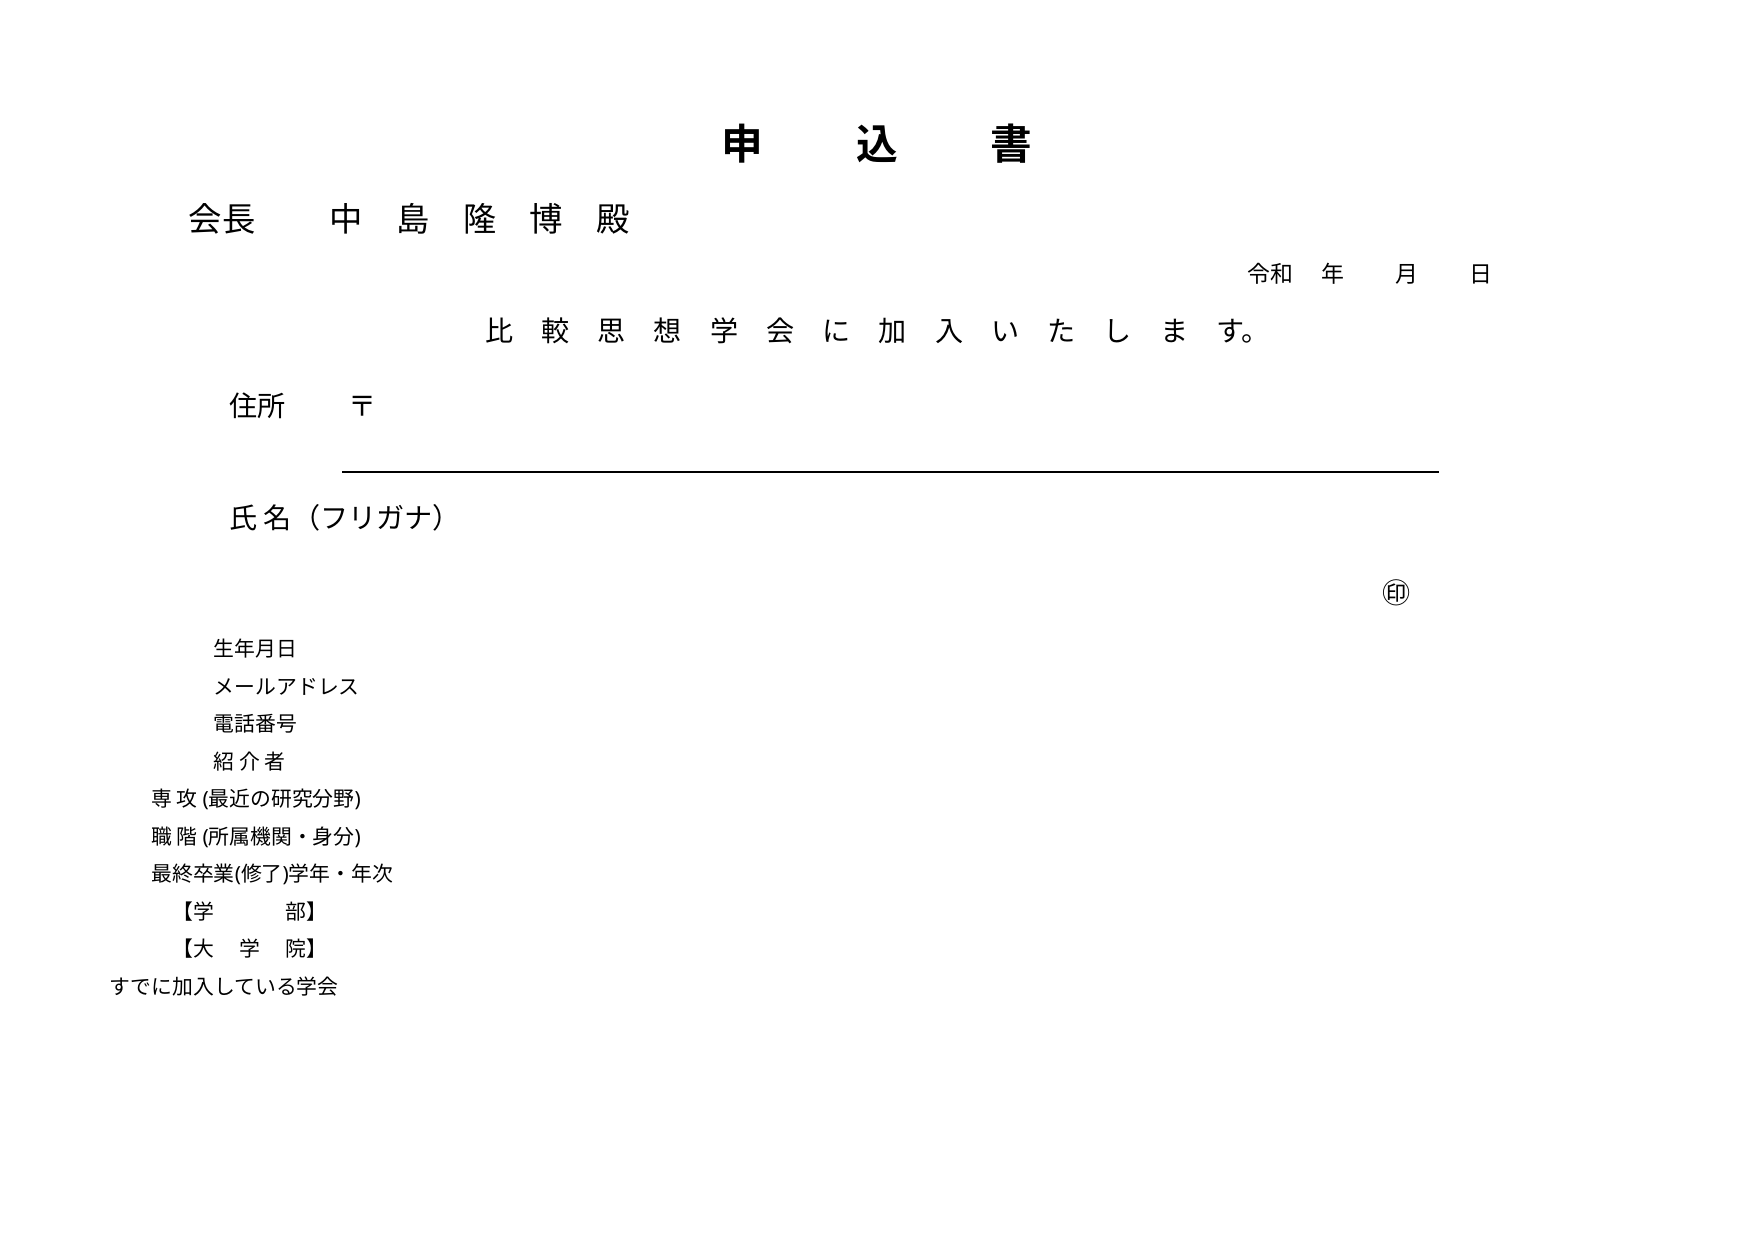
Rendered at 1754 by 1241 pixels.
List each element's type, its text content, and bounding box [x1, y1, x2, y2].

text 会長 中 島 隆 博 殿 [89, 179, 1665, 254]
text 申 込 書 [89, 104, 1665, 179]
text 電話番号 [89, 704, 1665, 741]
text 職 階 (所属機関・身分) [89, 816, 1665, 854]
text 生年月日 [89, 629, 1665, 666]
text メールアドレス [89, 666, 1665, 704]
text 最終卒業(修了)学年・年次 [89, 854, 1665, 891]
text 紹 介 者 [89, 741, 1665, 779]
text ㊞ [89, 554, 1665, 629]
text 令和 年 月 日 [89, 254, 1574, 291]
text 【大 学 院】 [89, 929, 1665, 966]
text 氏 名（フリガナ） [89, 479, 1665, 554]
text 比 較 思 想 学 会 に 加 入 い た し ま す。 [89, 291, 1665, 366]
text 【学 部】 [89, 891, 1665, 929]
text 住所 〒 [89, 366, 1665, 441]
text すでに加入している学会 [89, 966, 1665, 1004]
text 専 攻 (最近の研究分野) [89, 779, 1665, 816]
